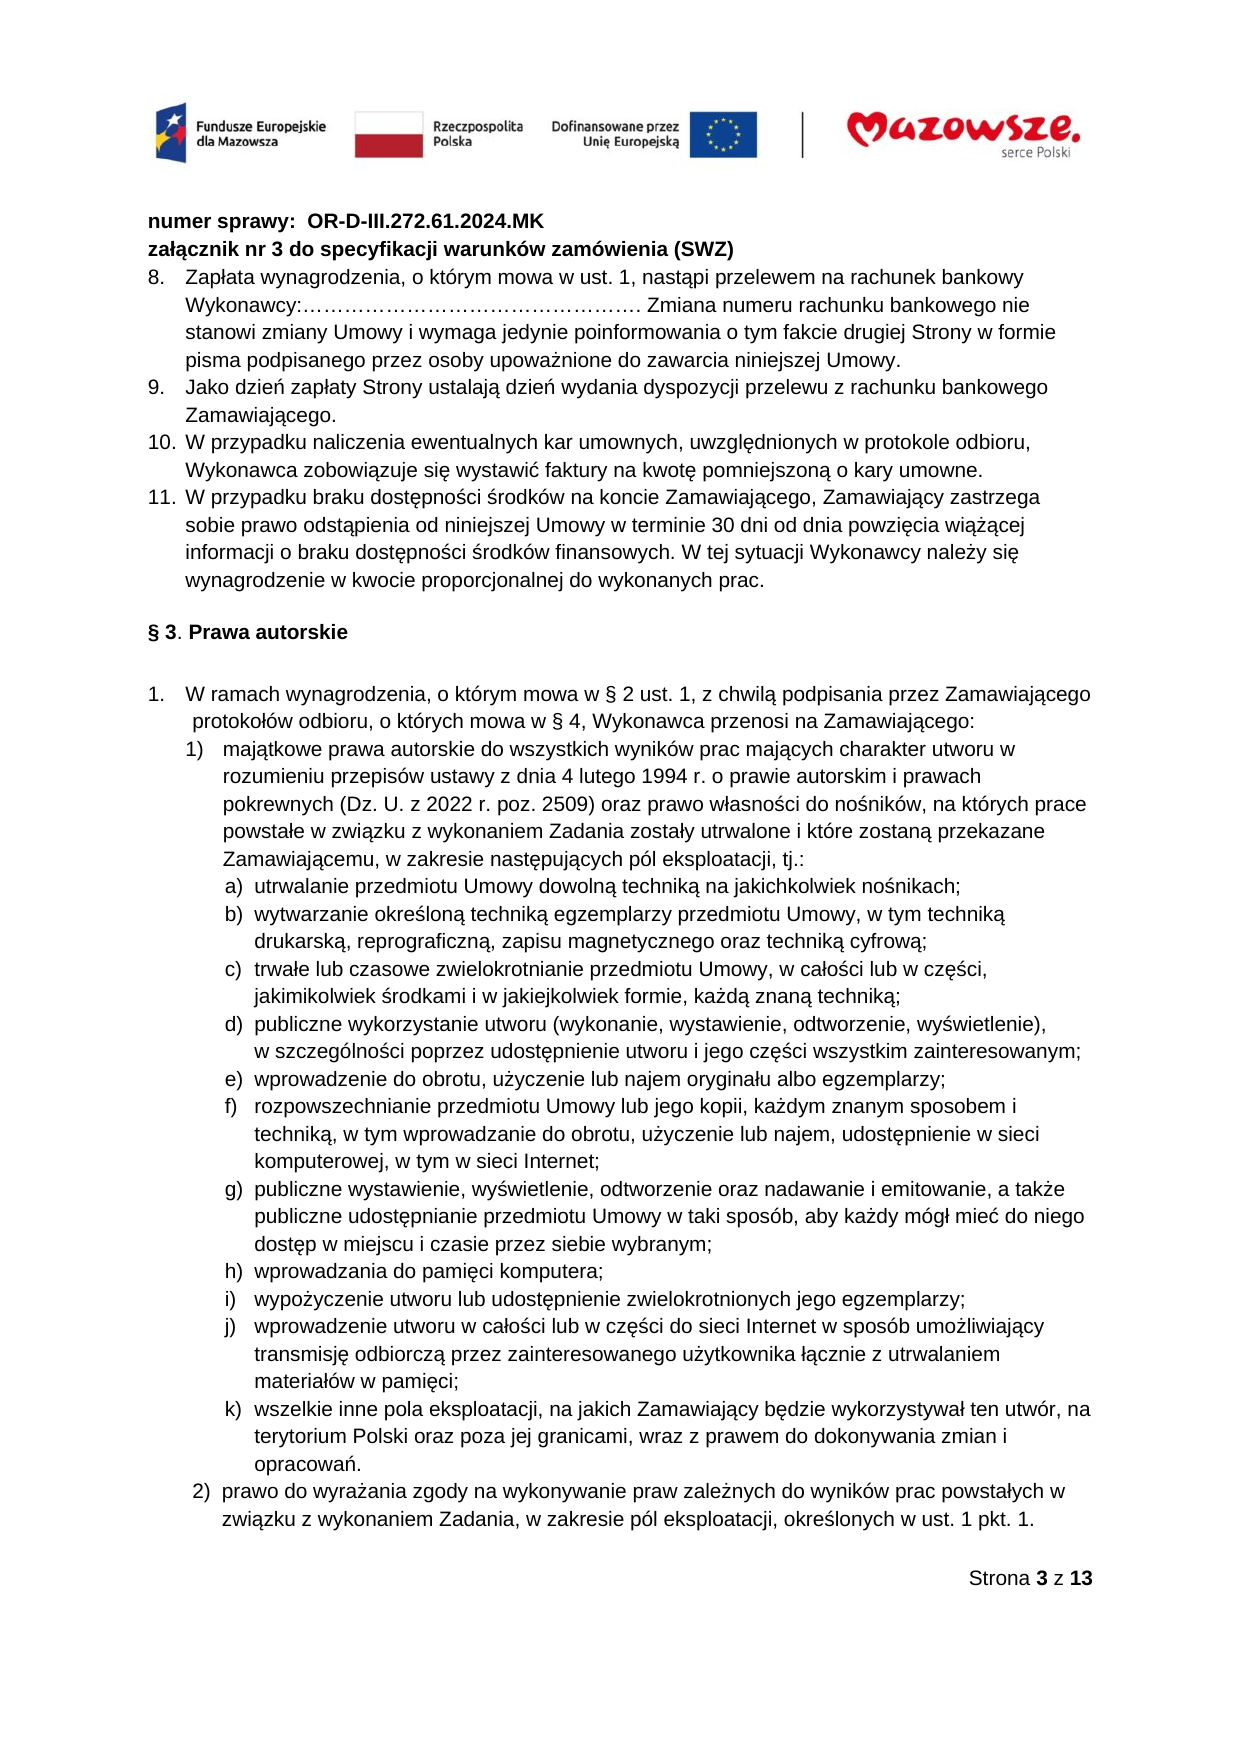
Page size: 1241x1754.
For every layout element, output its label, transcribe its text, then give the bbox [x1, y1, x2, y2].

list publiczne wykorzystanie utworu (wykonanie, wystawienie, odtworzenie, wyświetlenie), w szczególności poprzez udostępnienie utworu i jego części wszystkim zainteresowanym; [224, 1011, 1092, 1063]
list prawo do wyrażania zgody na wykonywanie praw zależnych do wyników prac powstałych w związku z wykonaniem Zadania, w zakresie pól eksploatacji, określonych w ust. 1 pkt. 1. [192, 1479, 1092, 1530]
subtitle § 3. Prawa autorskie [148, 620, 1092, 644]
list W przypadku naliczenia ewentualnych kar umownych, uwzględnionych w protokole odbioru, Wykonawca zobowiązuje się wystawić faktury na kwotę pomniejszoną o kary umowne. [148, 430, 1092, 482]
list wytwarzanie określoną techniką egzemplarzy przedmiotu Umowy, w tym techniką drukarską, reprograficzną, zapisu magnetycznego oraz techniką cyfrową; [224, 901, 1092, 953]
list W przypadku braku dostępności środków na koncie Zamawiającego, Zamawiający zastrzega sobie prawo odstąpienia od niniejszej Umowy w terminie 30 dni od dnia powzięcia wiążącej informacji o braku dostępności środków finansowych. W tej sytuacji Wykonawcy należy się wynagrodzenie w kwocie proporcjonalnej do wykonanych prac. [148, 485, 1092, 592]
list wszelkie inne pola eksploatacji, na jakich Zamawiający będzie wykorzystywał ten utwór, na terytorium Polski oraz poza jej granicami, wraz z prawem do dokonywania zmian i opracowań. [224, 1396, 1092, 1475]
list rozpowszechnianie przedmiotu Umowy lub jego kopii, każdym znanym sposobem i techniką, w tym wprowadzanie do obrotu, użyczenie lub najem, udostępnienie w sieci komputerowej, w tym w sieci Internet; [224, 1094, 1092, 1173]
list wprowadzenie do obrotu, użyczenie lub najem oryginału albo egzemplarzy; [224, 1066, 1092, 1090]
list wprowadzania do pamięci komputera; [224, 1259, 1092, 1283]
list wypożyczenie utworu lub udostępnienie zwielokrotnionych jego egzemplarzy; [224, 1286, 1092, 1310]
list wprowadzenie utworu w całości lub w części do sieci Internet w sposób umożliwiający transmisję odbiorczą przez zainteresowanego użytkownika łącznie z utrwalaniem materiałów w pamięci; [224, 1314, 1092, 1393]
list Zapłata wynagrodzenia, o którym mowa w ust. 1, nastąpi przelewem na rachunek bankowy Wykonawcy:…………………………………………. Zmiana numeru rachunku bankowego nie stanowi zmiany Umowy i wymaga jedynie poinformowania o tym fakcie drugiej Strony w formie pisma podpisanego przez osoby upoważnione do zawarcia niniejszej Umowy. [148, 265, 1092, 372]
list utrwalanie przedmiotu Umowy dowolną techniką na jakichkolwiek nośnikach; [224, 874, 1092, 898]
list trwałe lub czasowe zwielokrotnianie przedmiotu Umowy, w całości lub w części, jakimikolwiek środkami i w jakiejkolwiek formie, każdą znaną techniką; [224, 956, 1092, 1008]
picture [147, 94, 1093, 171]
list majątkowe prawa autorskie do wszystkich wyników prac mających charakter utworu w rozumieniu przepisów ustawy z dnia 4 lutego 1994 r. o prawie autorskim i prawach pokrewnych (Dz. U. z 2022 r. poz. 2509) oraz prawo własności do nośników, na których prace powstałe w związku z wykonaniem Zadania zostały utrwalone i które zostaną przekazane Zamawiającemu, w zakresie następujących pól eksploatacji, tj.: [185, 736, 1092, 870]
list Jako dzień zapłaty Strony ustalają dzień wydania dyspozycji przelewu z rachunku bankowego Zamawiającego. [148, 375, 1092, 427]
list publiczne wystawienie, wyświetlenie, odtworzenie oraz nadawanie i emitowanie, a także publiczne udostępnianie przedmiotu Umowy w taki sposób, aby każdy mógł mieć do niego dostęp w miejscu i czasie przez siebie wybranym; [224, 1176, 1092, 1255]
list W ramach wynagrodzenia, o którym mowa w § 2 ust. 1, z chwilą podpisania przez Zamawiającego protokołów odbioru, o których mowa w § 4, Wykonawca przenosi na Zamawiającego: [148, 681, 1092, 733]
